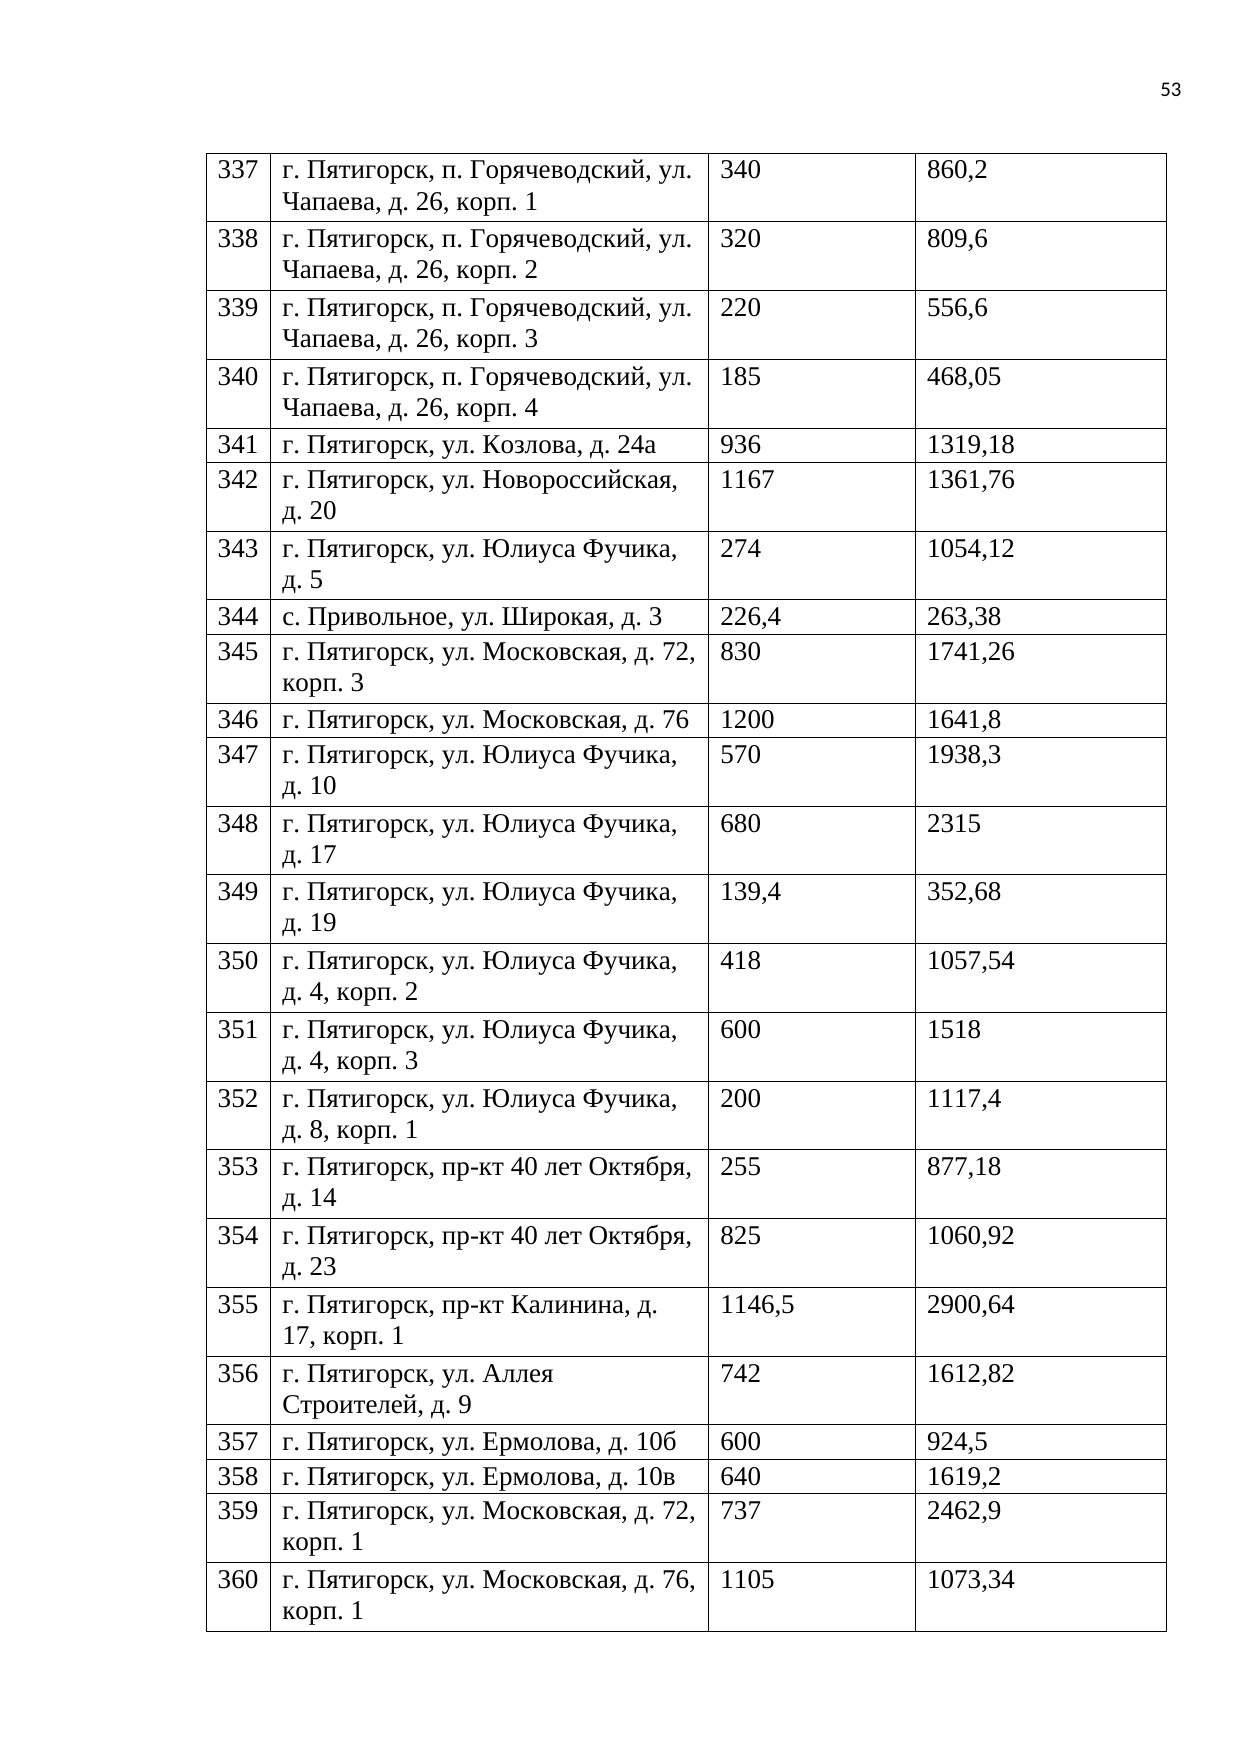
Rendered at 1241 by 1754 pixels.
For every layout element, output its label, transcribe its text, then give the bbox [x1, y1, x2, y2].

table_cell с. Привольное, ул. Широкая, д. 3 [271, 600, 708, 634]
table_cell 936 [709, 429, 915, 462]
table_cell 1741,26 [916, 635, 1166, 702]
table_cell 320 [709, 222, 915, 290]
table_cell 340 [709, 154, 915, 221]
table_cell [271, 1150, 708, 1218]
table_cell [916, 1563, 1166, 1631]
table_cell 263,38 [916, 600, 1166, 634]
table_cell 340 [207, 360, 270, 427]
table_cell г. Пятигорск, ул. Новороссийская, д. 20 [271, 463, 708, 531]
table_cell г. Пятигорск, ул. Юлиуса Фучика, д. 17 [271, 807, 708, 874]
table_cell 344 [207, 600, 270, 634]
table_cell 468,05 [916, 360, 1166, 427]
table_cell 1361,76 [916, 463, 1166, 531]
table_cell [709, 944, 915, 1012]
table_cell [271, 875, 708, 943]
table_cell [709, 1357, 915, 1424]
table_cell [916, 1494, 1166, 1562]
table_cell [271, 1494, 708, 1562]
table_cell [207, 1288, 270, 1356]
table_cell 339 [207, 291, 270, 359]
table_cell 347 [207, 738, 270, 806]
table_cell 570 [709, 738, 915, 806]
table_cell г. Пятигорск, ул. Московская, д. 76 [271, 704, 708, 737]
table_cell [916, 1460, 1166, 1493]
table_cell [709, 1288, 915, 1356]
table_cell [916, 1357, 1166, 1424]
table_cell 680 [709, 807, 915, 874]
table_cell 343 [207, 532, 270, 599]
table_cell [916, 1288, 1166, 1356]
table_cell 220 [709, 291, 915, 359]
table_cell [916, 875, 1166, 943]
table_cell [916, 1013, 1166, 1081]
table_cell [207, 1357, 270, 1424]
table_cell 830 [709, 635, 915, 702]
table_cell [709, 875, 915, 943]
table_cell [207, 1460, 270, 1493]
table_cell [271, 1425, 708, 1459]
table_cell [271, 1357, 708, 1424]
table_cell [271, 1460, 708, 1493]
table_cell 809,6 [916, 222, 1166, 290]
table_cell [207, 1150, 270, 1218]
table_cell г. Пятигорск, ул. Юлиуса Фучика, д. 5 [271, 532, 708, 599]
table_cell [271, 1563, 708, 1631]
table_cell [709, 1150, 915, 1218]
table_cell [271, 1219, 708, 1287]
table_cell 341 [207, 429, 270, 462]
table_cell 185 [709, 360, 915, 427]
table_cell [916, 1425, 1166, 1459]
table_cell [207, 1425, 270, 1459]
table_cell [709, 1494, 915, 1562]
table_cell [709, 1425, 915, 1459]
table_cell 338 [207, 222, 270, 290]
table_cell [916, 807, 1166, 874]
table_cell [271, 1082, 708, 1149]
table_cell г. Пятигорск, ул. Московская, д. 72, корп. 3 [271, 635, 708, 702]
table_cell 345 [207, 635, 270, 702]
table_cell г. Пятигорск, п. Горячеводский, ул. Чапаева, д. 26, корп. 1 [271, 154, 708, 221]
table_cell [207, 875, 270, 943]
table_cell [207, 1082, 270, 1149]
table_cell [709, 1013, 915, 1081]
table_cell 556,6 [916, 291, 1166, 359]
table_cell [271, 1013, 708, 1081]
table_cell 860,2 [916, 154, 1166, 221]
table_cell 342 [207, 463, 270, 531]
table_cell 226,4 [709, 600, 915, 634]
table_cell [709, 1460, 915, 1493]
table_cell г. Пятигорск, п. Горячеводский, ул. Чапаева, д. 26, корп. 2 [271, 222, 708, 290]
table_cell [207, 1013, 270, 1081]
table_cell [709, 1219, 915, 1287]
table_cell 1319,18 [916, 429, 1166, 462]
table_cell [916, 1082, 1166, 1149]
table_cell г. Пятигорск, ул. Юлиуса Фучика, д. 10 [271, 738, 708, 806]
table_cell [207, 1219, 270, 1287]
table_cell г. Пятигорск, п. Горячеводский, ул. Чапаева, д. 26, корп. 4 [271, 360, 708, 427]
table_cell 1641,8 [916, 704, 1166, 737]
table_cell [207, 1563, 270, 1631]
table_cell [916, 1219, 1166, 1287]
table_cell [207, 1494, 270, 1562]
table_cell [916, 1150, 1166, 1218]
table_cell 348 [207, 807, 270, 874]
table_cell 337 [207, 154, 270, 221]
table_cell г. Пятигорск, ул. Козлова, д. 24а [271, 429, 708, 462]
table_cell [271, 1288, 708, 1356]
table_cell 1167 [709, 463, 915, 531]
table_cell 346 [207, 704, 270, 737]
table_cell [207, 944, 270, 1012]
table_cell 1200 [709, 704, 915, 737]
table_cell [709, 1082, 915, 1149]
table_cell 274 [709, 532, 915, 599]
table_cell 1938,3 [916, 738, 1166, 806]
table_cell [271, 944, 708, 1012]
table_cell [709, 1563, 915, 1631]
table_cell г. Пятигорск, п. Горячеводский, ул. Чапаева, д. 26, корп. 3 [271, 291, 708, 359]
table_cell 1054,12 [916, 532, 1166, 599]
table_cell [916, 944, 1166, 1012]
